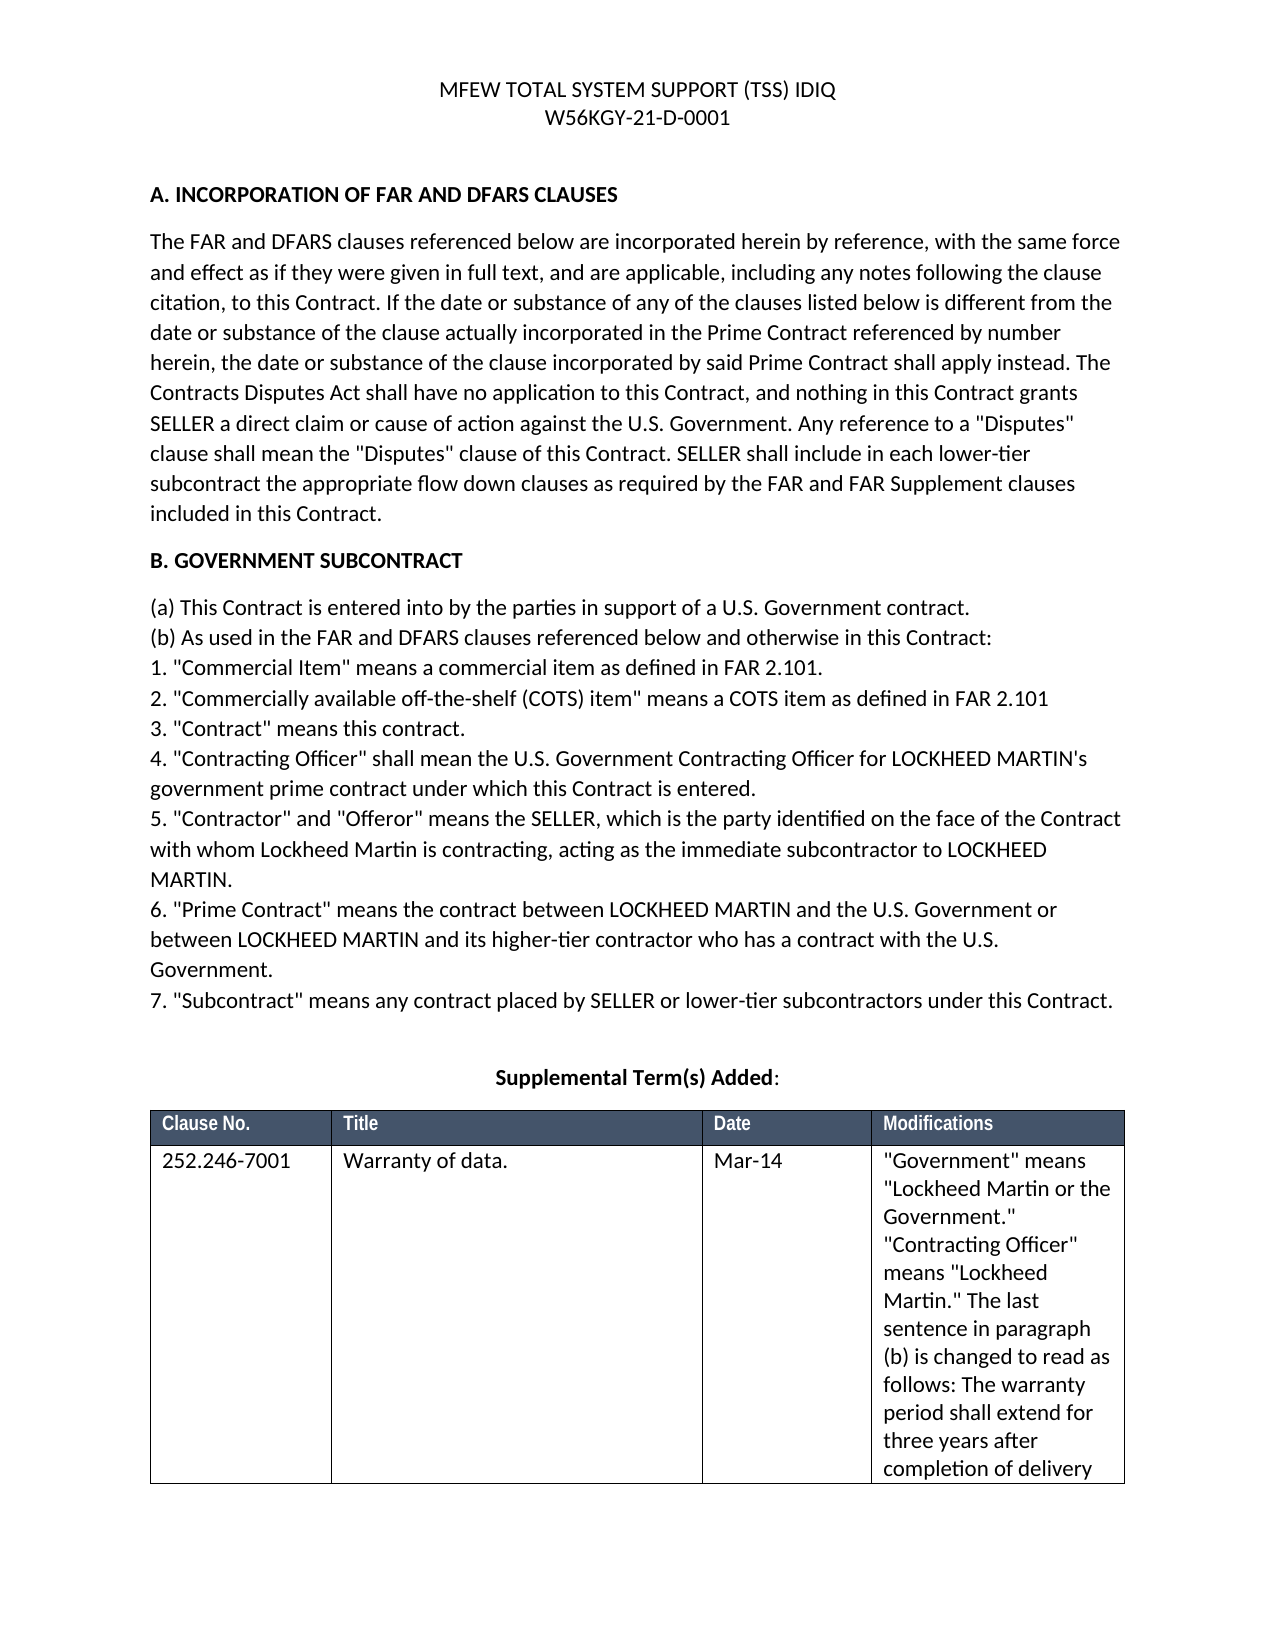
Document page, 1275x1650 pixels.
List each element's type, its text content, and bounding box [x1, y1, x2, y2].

table_cell Warranty of data. [332, 1146, 702, 1482]
text 4. "Contracting Officer" shall mean the U.S. Government Contracting Officer for LOCKHEED MARTIN's government prime contract under which this Contract is entered. [150, 744, 1125, 802]
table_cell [872, 1146, 1124, 1482]
text 3. "Contract" means this contract. [150, 714, 1125, 742]
text 2. "Commercially available off-the-shelf (COTS) item" means a COTS item as defined in FAR 2.101 [150, 684, 1125, 712]
text The FAR and DFARS clauses referenced below are incorporated herein by reference, with the same force and effect as if they were given in full text, and are applicable, including any notes following the clause citation, to this Contract. If the date or substance of any of the clauses listed below is different from the date or substance of the clause actually incorporated in the Prime Contract referenced by number herein, the date or substance of the clause incorporated by said Prime Contract shall apply instead. The Contracts Disputes Act shall have no application to this Contract, and nothing in this Contract grants SELLER a direct claim or cause of action against the U.S. Government. Any reference to a "Disputes" clause shall mean the "Disputes" clause of this Contract. SELLER shall include in each lower-tier subcontract the appropriate flow down clauses as required by the FAR and FAR Supplement clauses included in this Contract. [150, 227, 1125, 527]
text Supplemental Term(s) Added: [150, 1063, 1125, 1091]
text 6. "Prime Contract" means the contract between LOCKHEED MARTIN and the U.S. Government or between LOCKHEED MARTIN and its higher-tier contractor who has a contract with the U.S. Government. [150, 895, 1125, 983]
table_header Modifications [872, 1111, 1124, 1145]
text (b) As used in the FAR and DFARS clauses referenced below and otherwise in this Contract: [150, 623, 1125, 651]
text B. GOVERNMENT SUBCONTRACT [150, 546, 1125, 574]
table_header Title [332, 1111, 702, 1145]
table_cell 252.246-7001 [151, 1146, 331, 1482]
text 7. "Subcontract" means any contract placed by SELLER or lower-tier subcontractors under this Contract. [150, 986, 1125, 1014]
text A. INCORPORATION OF FAR AND DFARS CLAUSES [150, 181, 1125, 208]
table_header Clause No. [151, 1111, 331, 1145]
table_header Date [703, 1111, 871, 1145]
text (a) This Contract is entered into by the parties in support of a U.S. Government contract. [150, 593, 1125, 621]
text 5. "Contractor" and "Offeror" means the SELLER, which is the party identified on the face of the Contract with whom Lockheed Martin is contracting, acting as the immediate subcontractor to LOCKHEED MARTIN. [150, 804, 1125, 893]
text 1. "Commercial Item" means a commercial item as defined in FAR 2.101. [150, 653, 1125, 681]
table_cell Mar-14 [703, 1146, 871, 1482]
